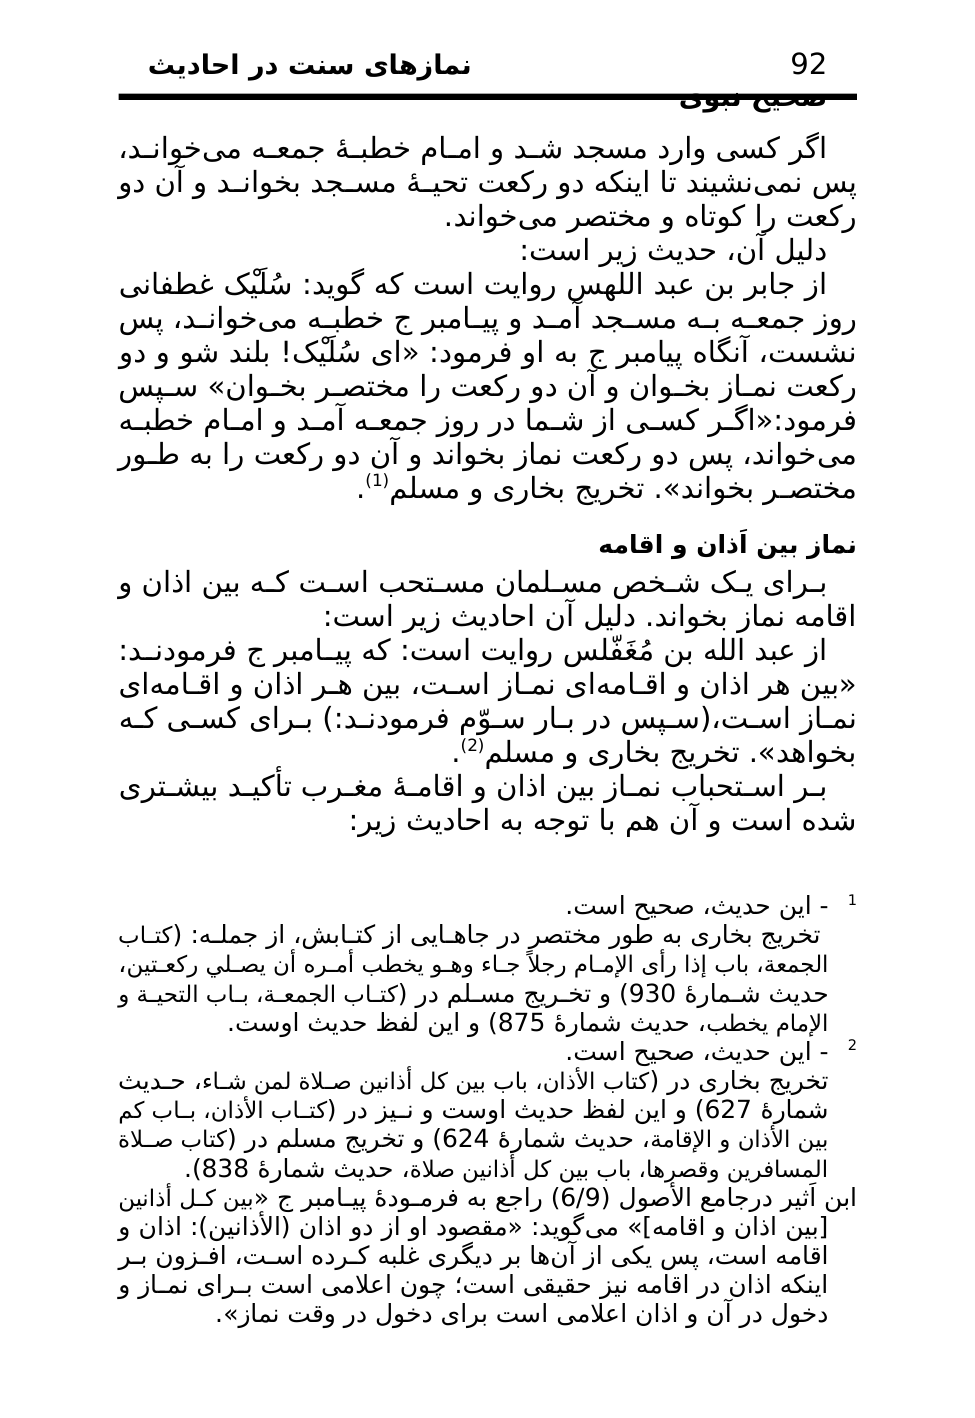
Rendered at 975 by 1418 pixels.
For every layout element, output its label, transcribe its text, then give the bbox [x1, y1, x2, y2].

text دلیل آن، حدیث زیر است: [118, 233, 857, 267]
text از عبد الله بن مُغَفّلس روایت است: که ‌پیامبر ج فرمودند: «بین هر اذان و اقامه‌ای نماز است، بین هر اذان و اقامه‌ای نماز است،(سپس در بار سوّم فرمودند:) برای کسی که بخواهد». تخریج بخاری و مسلم(). [118, 633, 857, 769]
text برای یک شخص مسلمان مستحب است که بین اذان و اقامه نماز بخواند. دلیل آن احادیث زیر است: [118, 566, 857, 633]
text بر استحباب نماز بین اذان و اقامۀ مغرب تأکید بیشتری شده است و آن هم با توجه به احادیث زیر: [118, 769, 857, 837]
text نماز بین اَذان و اقامه [118, 530, 857, 559]
text اگر کسی وارد مسجد شد و امام خطبۀ جمعه می‌خواند، پس نمی‌نشیند تا اینکه دو رکعت تحیۀ مسجد بخواند و آن دو رکعت را کوتاه و مختصر می‌خواند. [118, 132, 857, 233]
text از جابر بن عبد اللهس روایت است که ‌گوید: سُلَی‍ْک غطفانی روز جمعه به مسجد آمد و پیامبر ج خطبه می‌خواند، پس نشست، آنگاه پیامبر ج به او فرمود: «ای سُلَی‍ْک! بلند شو و دو رکعت نماز بخوان و آن دو رکعت را مختصر بخوان» سپس فرمود:«اگر کسی از شما در روز جمعه آمد و امام خطبه می‌خواند، پس دو رکعت نماز بخواند و آن دو رکعت را به طور مختصـر بخواند». تخریج بخاری و مسلم(). [118, 267, 857, 505]
